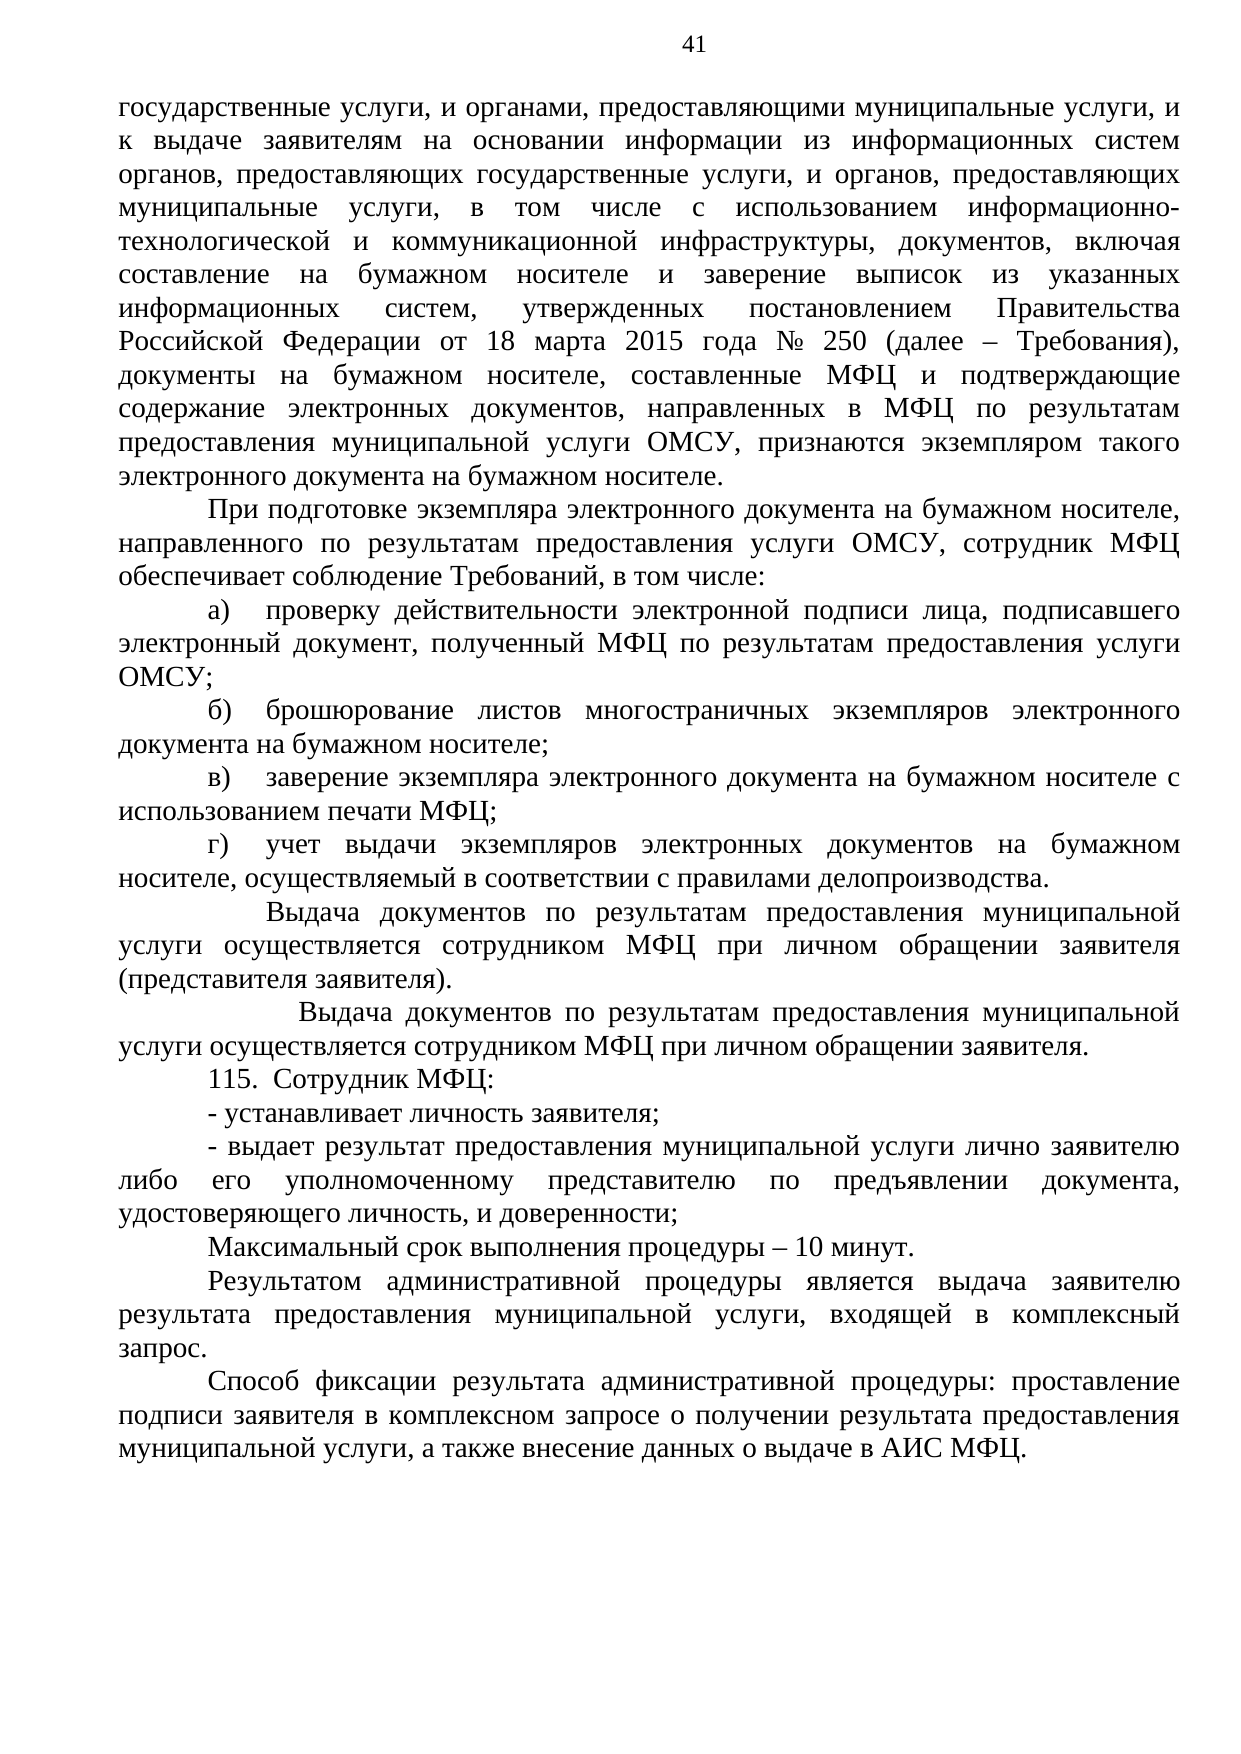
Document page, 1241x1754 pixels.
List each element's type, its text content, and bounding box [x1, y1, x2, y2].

text Выдача документов по результатам предоставления муниципальной услуги осуществляется сотрудником МФЦ при личном обращении заявителя (представителя заявителя). [118, 894, 1181, 994]
text б) брошюрование листов многостраничных экземпляров электронного документа на бумажном носителе; [118, 692, 1181, 759]
text - выдает результат предоставления муниципальной услуги лично заявителю либо его уполномоченному представителю по предъявлении документа, удостоверяющего личность, и доверенности; [118, 1128, 1181, 1229]
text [118, 89, 1181, 491]
text Выдача документов по результатам предоставления муниципальной услуги осуществляется сотрудником МФЦ при личном обращении заявителя. [118, 994, 1181, 1061]
text - устанавливает личность заявителя; [118, 1095, 1181, 1128]
text 115. Сотрудник МФЦ: [118, 1061, 1181, 1095]
text в) заверение экземпляра электронного документа на бумажном носителе с использованием печати МФЦ; [118, 759, 1181, 827]
text г) учет выдачи экземпляров электронных документов на бумажном носителе, осуществляемый в соответствии с правилами делопроизводства. [118, 827, 1181, 894]
text Способ фиксации результата административной процедуры: проставление подписи заявителя в комплексном запросе о получении результата предоставления муниципальной услуги, а также внесение данных о выдаче в АИС МФЦ. [118, 1363, 1181, 1464]
text Максимальный срок выполнения процедуры – 10 минут. [118, 1229, 1181, 1263]
text а) проверку действительности электронной подписи лица, подписавшего электронный документ, полученный МФЦ по результатам предоставления услуги ОМСУ; [118, 592, 1181, 692]
text При подготовке экземпляра электронного документа на бумажном носителе, направленного по результатам предоставления услуги ОМСУ, сотрудник МФЦ обеспечивает соблюдение Требований, в том числе: [118, 491, 1181, 592]
text Результатом административной процедуры является выдача заявителю результата предоставления муниципальной услуги, входящей в комплексный запрос. [118, 1263, 1181, 1363]
